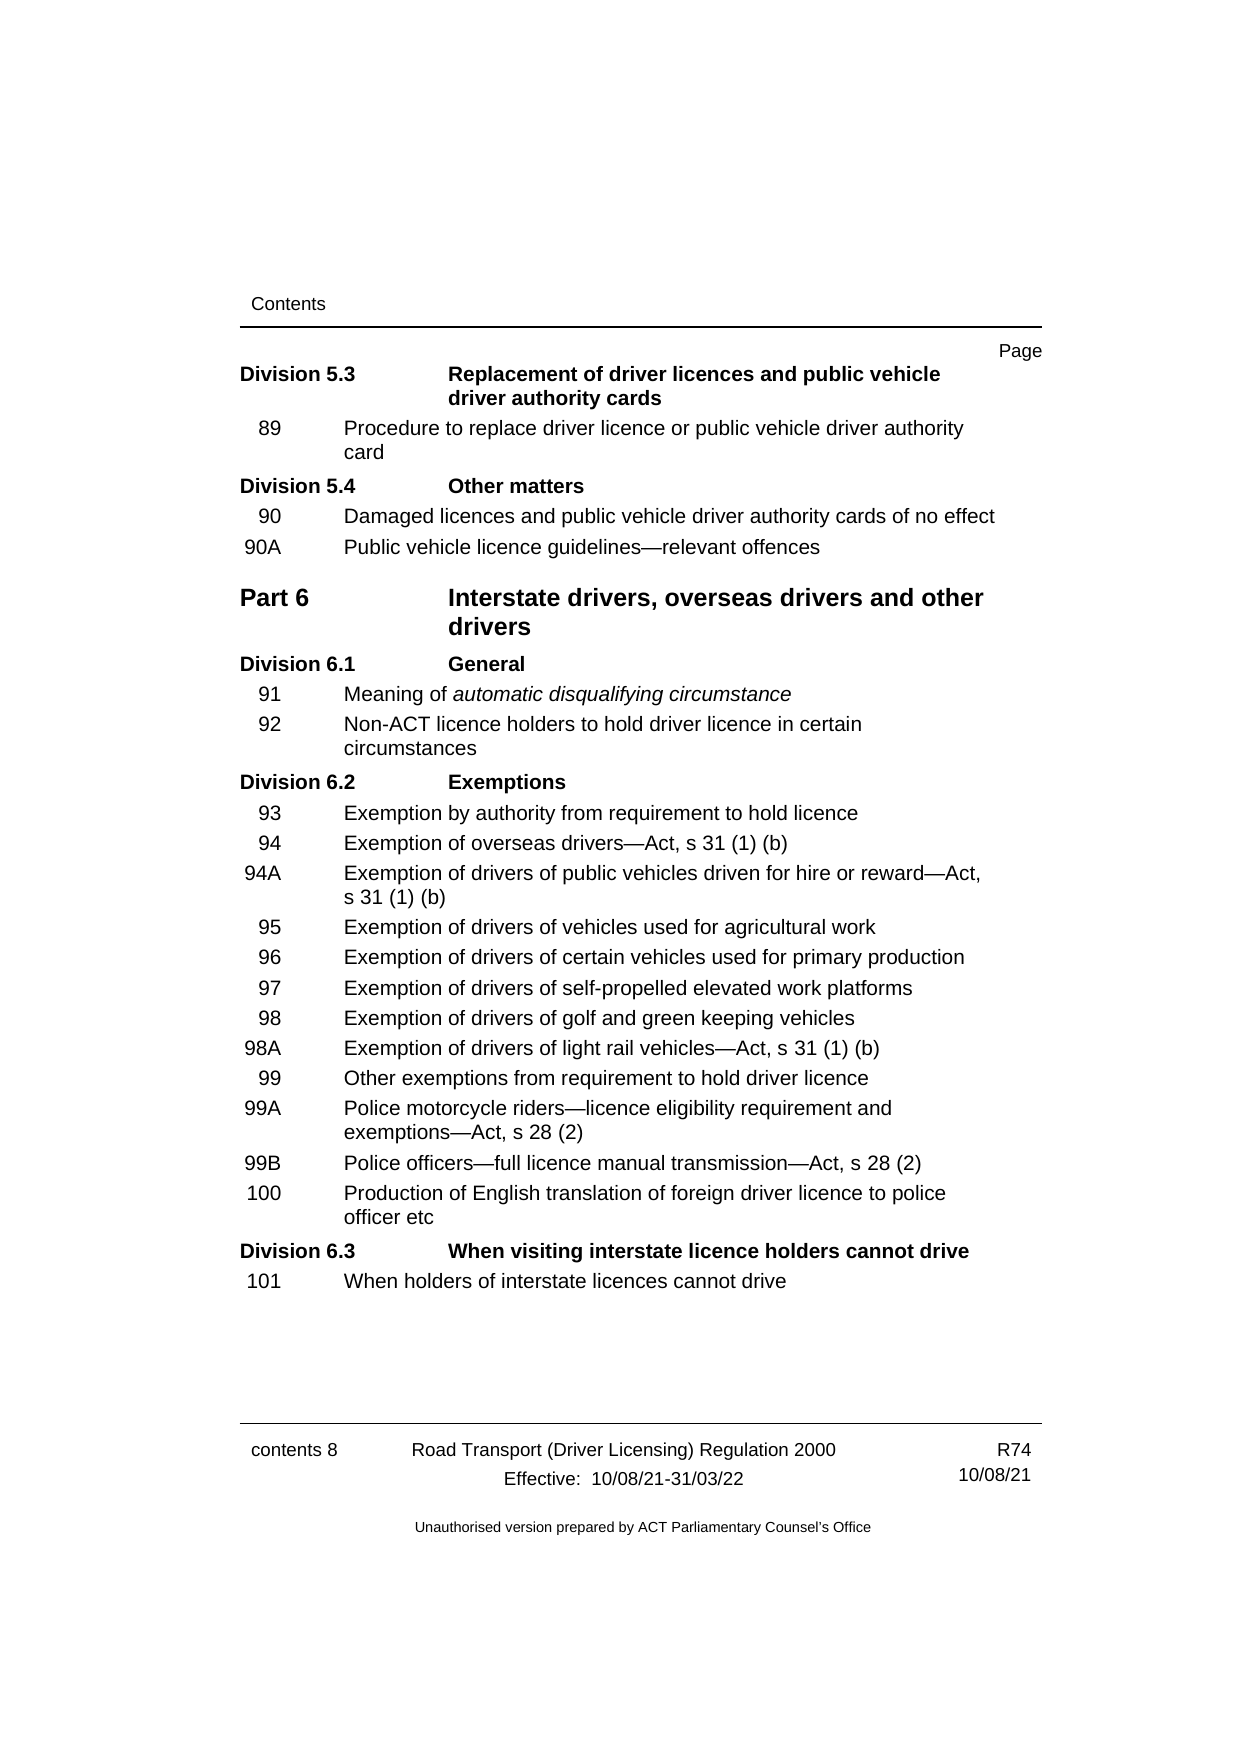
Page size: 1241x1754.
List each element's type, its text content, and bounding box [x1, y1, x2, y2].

text 99 Other exemptions from requirement to hold driver licence 153 [239, 1066, 996, 1090]
text 95 Exemption of drivers of vehicles used for agricultural work 151 [239, 915, 996, 939]
text 94 Exemption of overseas drivers—Act, s 31 (1) (b) 148 [239, 831, 996, 854]
text 94A Exemption of drivers of public vehicles driven for hire or reward—Act, s 31 (1) (b) 150 [239, 861, 996, 909]
text 98A Exemption of drivers of light rail vehicles—Act, s 31 (1) (b) 153 [239, 1036, 996, 1060]
text Division 6.1 General 146 [239, 651, 996, 675]
text Part 6 Interstate drivers, overseas drivers and other drivers 146 [239, 583, 996, 641]
text 100 Production of English translation of foreign driver licence to police officer etc 156 [239, 1181, 996, 1228]
text 90A Public vehicle licence guidelines—relevant offences 145 [239, 534, 996, 558]
text Division 5.4 Other matters 144 [239, 474, 996, 498]
text Division 6.2 Exemptions 148 [239, 770, 996, 794]
text 99B Police officers—full licence manual transmission—Act, s 28 (2) 156 [239, 1150, 996, 1174]
text 89 Procedure to replace driver licence or public vehicle driver authority card 142 [239, 416, 996, 464]
text 93 Exemption by authority from requirement to hold licence 148 [239, 800, 996, 824]
text 98 Exemption of drivers of golf and green keeping vehicles 152 [239, 1006, 996, 1029]
text 101 When holders of interstate licences cannot drive 157 [239, 1269, 996, 1293]
text 97 Exemption of drivers of self-propelled elevated work platforms 152 [239, 975, 996, 999]
text 92 Non-ACT licence holders to hold driver licence in certain circumstances 147 [239, 712, 996, 760]
text Division 6.3 When visiting interstate licence holders cannot drive 157 [239, 1239, 996, 1263]
text 99A Police motorcycle riders—licence eligibility requirement and exemptions—Act, s 28 (2) 155 [239, 1096, 996, 1144]
text 96 Exemption of drivers of certain vehicles used for primary production 151 [239, 945, 996, 969]
text Division 5.3 Replacement of driver licences and public vehicle driver authority cards 142 [239, 362, 996, 409]
text 90 Damaged licences and public vehicle driver authority cards of no effect 144 [239, 504, 996, 528]
text 91 Meaning of automatic disqualifying circumstance 146 [239, 682, 996, 706]
